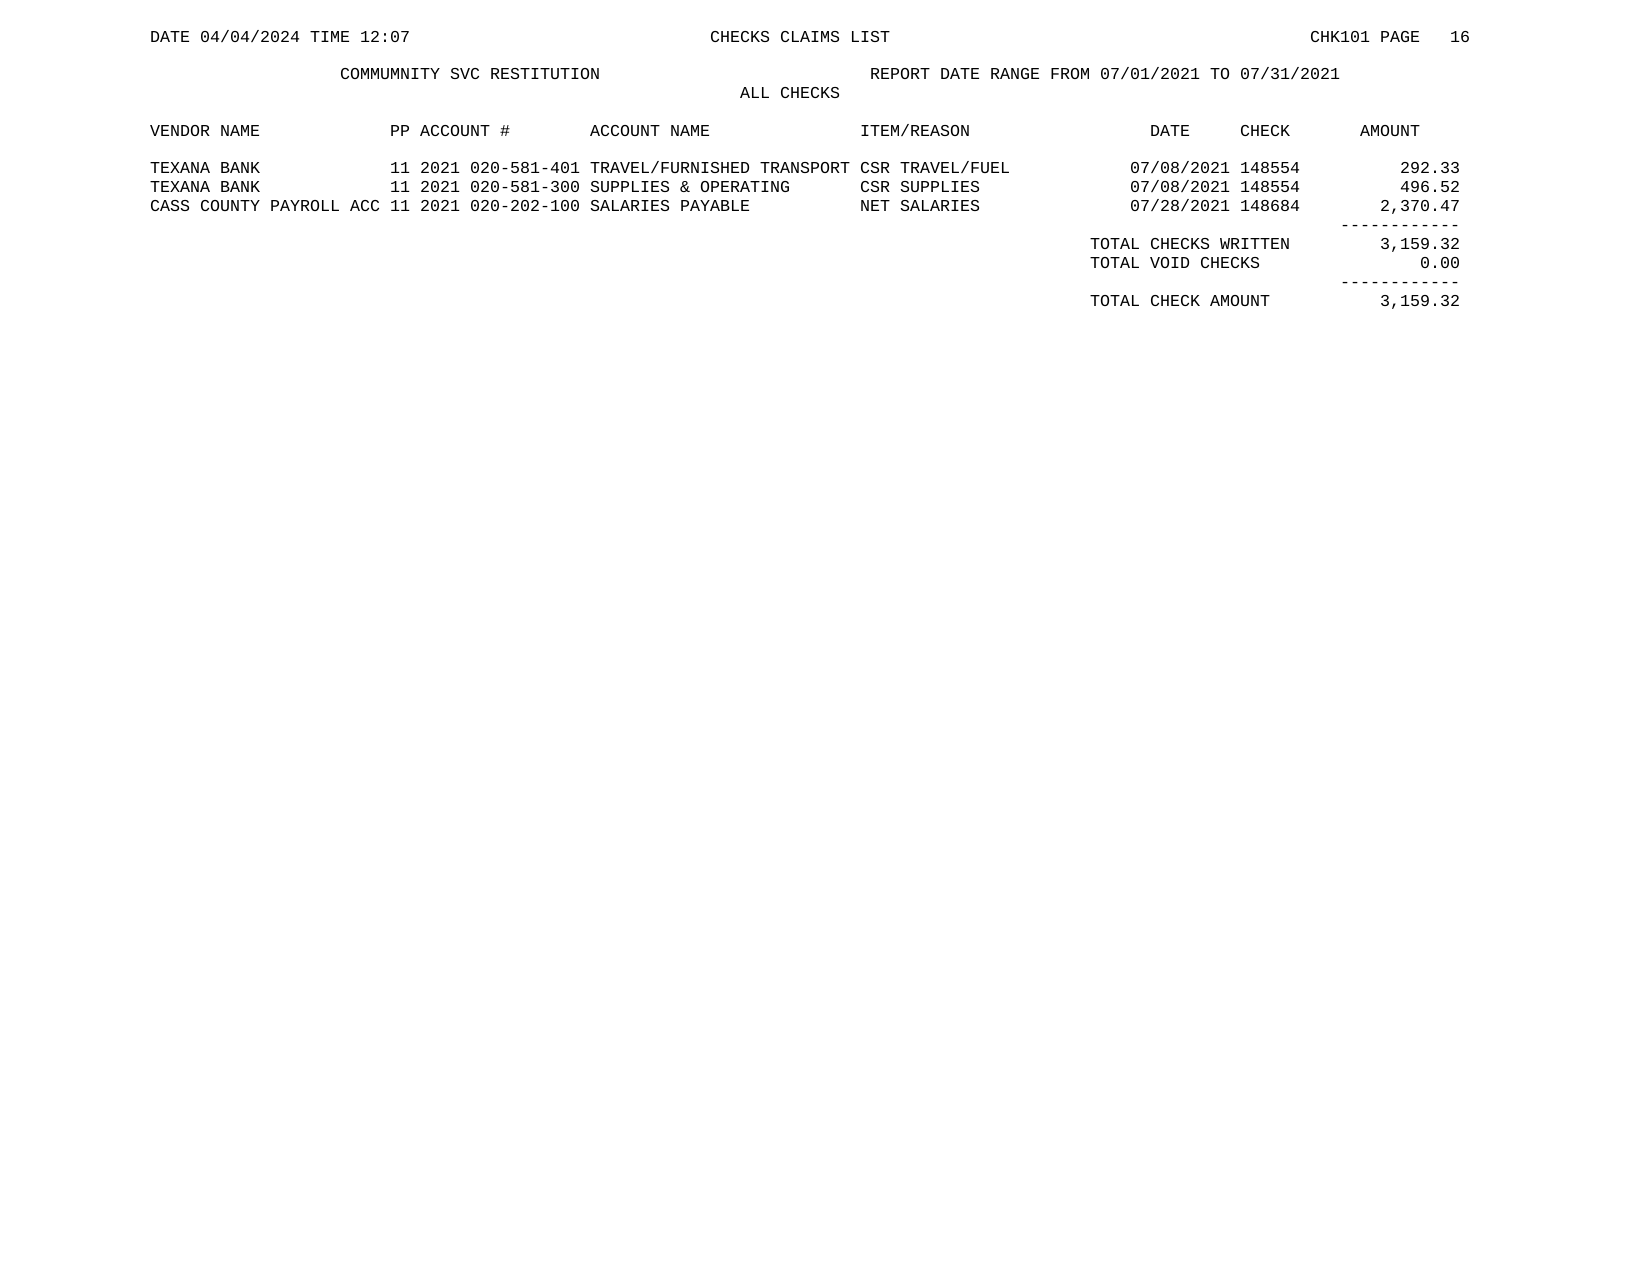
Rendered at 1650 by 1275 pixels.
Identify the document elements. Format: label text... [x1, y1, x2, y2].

text ------------ [150, 217, 1500, 236]
text TEXANA BANK 11 2021 020-581-300 SUPPLIES & OPERATING CSR SUPPLIES 07/08/2021 148554 496.52 [150, 179, 1500, 198]
text TOTAL VOID CHECKS 0.00 [150, 254, 1500, 273]
text TOTAL CHECK AMOUNT 3,159.32 [150, 292, 1500, 311]
text DATE 04/04/2024 TIME 12:07 CHECKS CLAIMS LIST CHK101 PAGE 16 [150, 28, 1500, 47]
text ALL CHECKS [150, 85, 1500, 103]
text VENDOR NAME PP ACCOUNT # ACCOUNT NAME ITEM/REASON DATE CHECK AMOUNT [150, 122, 1500, 141]
text TOTAL CHECKS WRITTEN 3,159.32 [150, 236, 1500, 254]
text CASS COUNTY PAYROLL ACC 11 2021 020-202-100 SALARIES PAYABLE NET SALARIES 07/28/2021 148684 2,370.47 [150, 198, 1500, 217]
text ------------ [150, 273, 1500, 292]
text TEXANA BANK 11 2021 020-581-401 TRAVEL/FURNISHED TRANSPORT CSR TRAVEL/FUEL 07/08/2021 148554 292.33 [150, 160, 1500, 179]
text COMMUMNITY SVC RESTITUTION REPORT DATE RANGE FROM 07/01/2021 TO 07/31/2021 [150, 66, 1500, 85]
